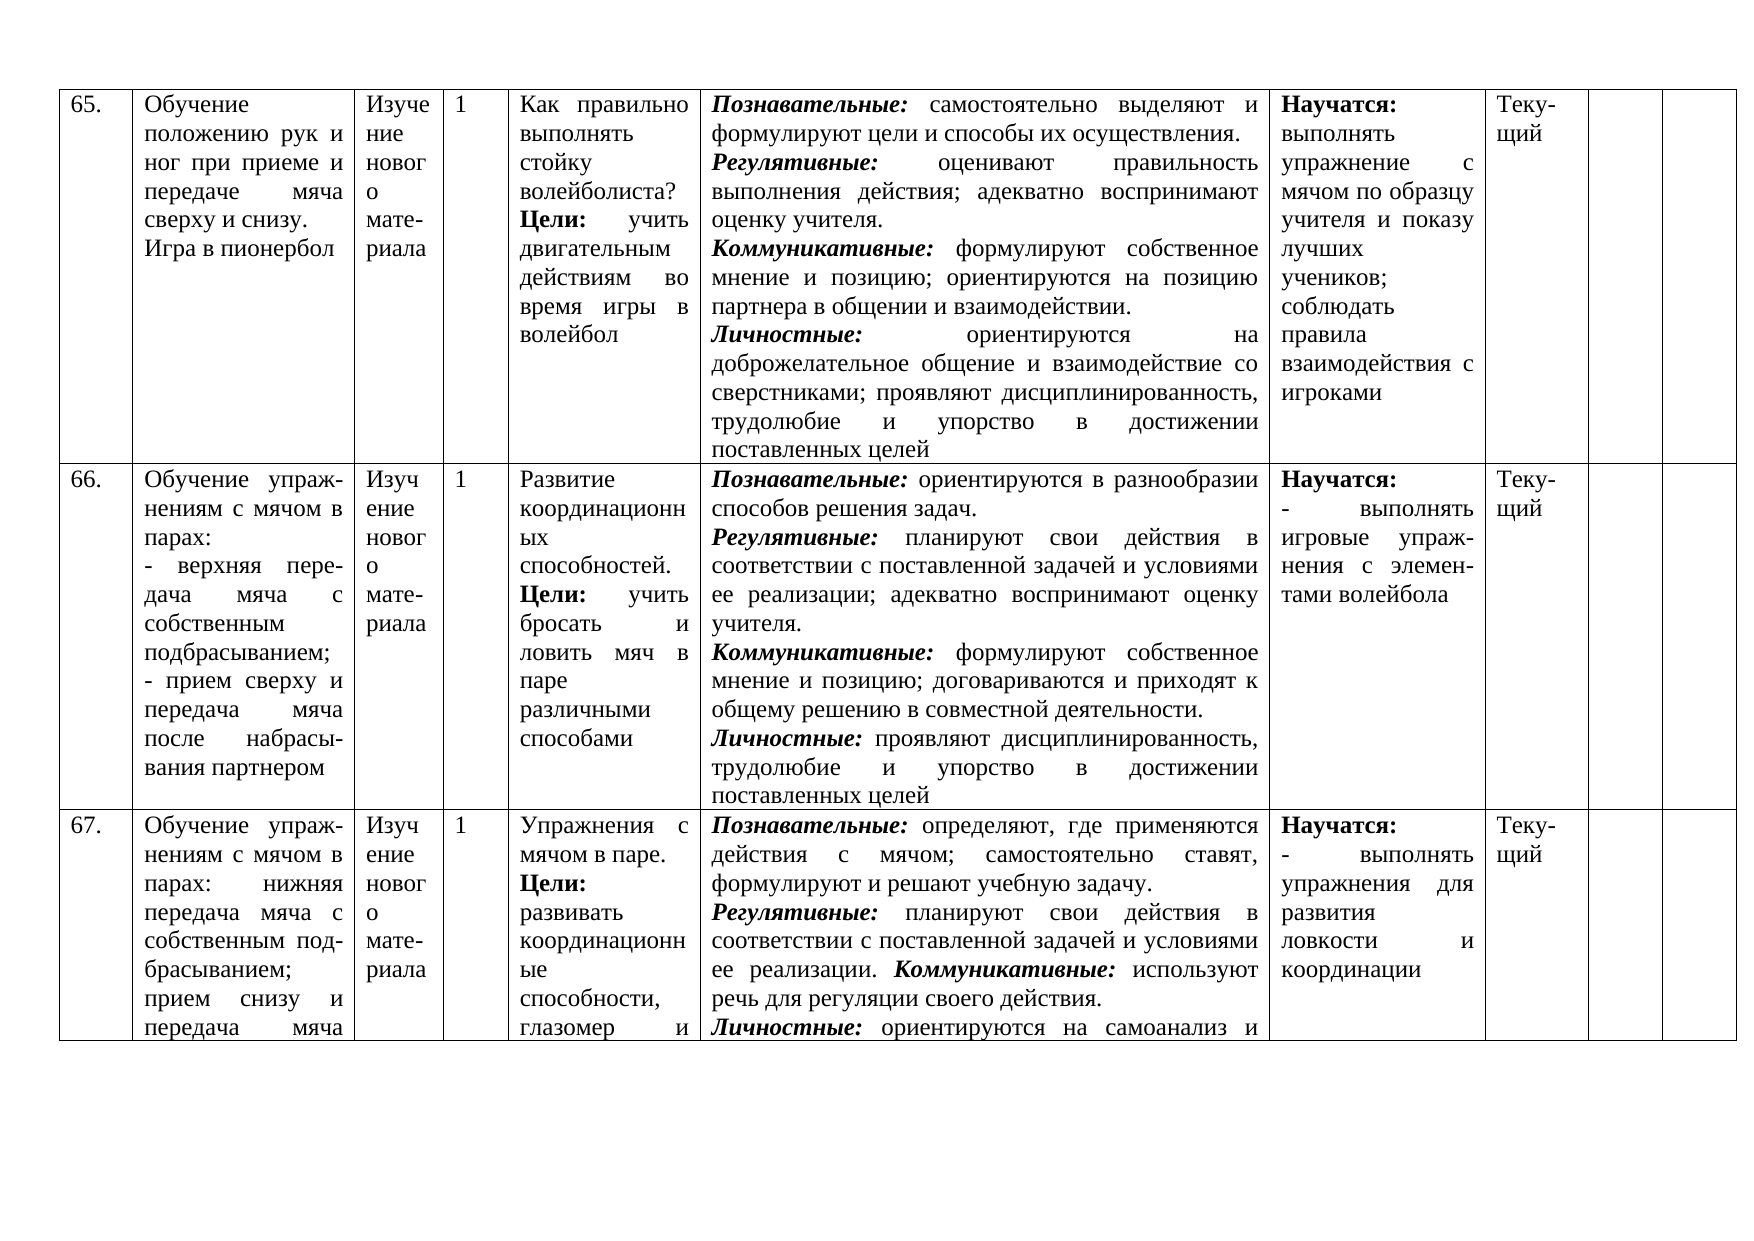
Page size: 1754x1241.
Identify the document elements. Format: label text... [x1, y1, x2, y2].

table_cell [701, 810, 1269, 1040]
table_cell Обучение положению рук и ног при приеме и передаче мяча сверху и снизу. Игра в пионербол [133, 90, 354, 463]
table_cell 1 [444, 810, 508, 1040]
table_cell Развитие координационных способностей. Цели: учить бросать и ловить мяч в паре различными способами [509, 464, 700, 809]
table_cell Как правильно выполнять стойку волейболиста? Цели: учить двигательным действиям во время игры в волейбол [509, 90, 700, 463]
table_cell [1270, 810, 1485, 1040]
table_cell [1589, 810, 1662, 1040]
table_cell [60, 810, 132, 1040]
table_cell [133, 810, 354, 1040]
table_cell [1589, 90, 1662, 463]
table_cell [355, 810, 443, 1040]
table_cell Изучение нового материала [355, 464, 443, 809]
table_cell [60, 90, 132, 463]
table_cell [1663, 90, 1736, 463]
table_cell Текущий [1486, 810, 1588, 1040]
table_cell [1589, 464, 1662, 809]
table_cell Познавательные: самостоятельно выделяют и формулируют цели и способы их осуществления. Регулятивные: оценивают правильность выполнения действия; адекватно воспринимают оценку учителя. Коммуникативные: формулируют собственное мнение и позицию; ориентируются на позицию партнера в общении и взаимодействии. Личностные: ориентируются на доброжелательное общение и взаимодействие со сверстниками; проявляют дисциплинированность, трудолюбие и упорство в достижении поставленных целей [701, 90, 1269, 463]
table_cell Текущий [1486, 90, 1588, 463]
table_cell Познавательные: ориентируются в разнообразии способов решения задач. Регулятивные: планируют свои действия в соответствии с поставленной задачей и условиями ее реализации; адекватно воспринимают оценку учителя. Коммуникативные: формулируют собственное мнение и позицию; договариваются и приходят к общему решению в совместной деятельности. Личностные: проявляют дисциплинированность, трудолюбие и упорство в достижении поставленных целей [701, 464, 1269, 809]
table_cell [509, 810, 700, 1040]
table_cell [1663, 464, 1736, 809]
table_cell Текущий [1486, 464, 1588, 809]
table_cell Научатся: выполнять упражнение с мячом по образцу учителя и показу лучших учеников; соблюдать правила взаимодействия с игроками [1270, 90, 1485, 463]
table_cell [1663, 810, 1736, 1040]
table_cell Изучение нового материала [355, 90, 443, 463]
table_cell 1 [444, 90, 508, 463]
table_cell Обучение упражнениям с мячом в парах: - верхняя передача мяча с собственным подбрасыванием; - прием сверху и передача мяча после набрасывания партнером [133, 464, 354, 809]
table_cell [60, 464, 132, 809]
table_cell 1 [444, 464, 508, 809]
table_cell Научатся: - выполнять игровые упражнения с элементами волейбола [1270, 464, 1485, 809]
